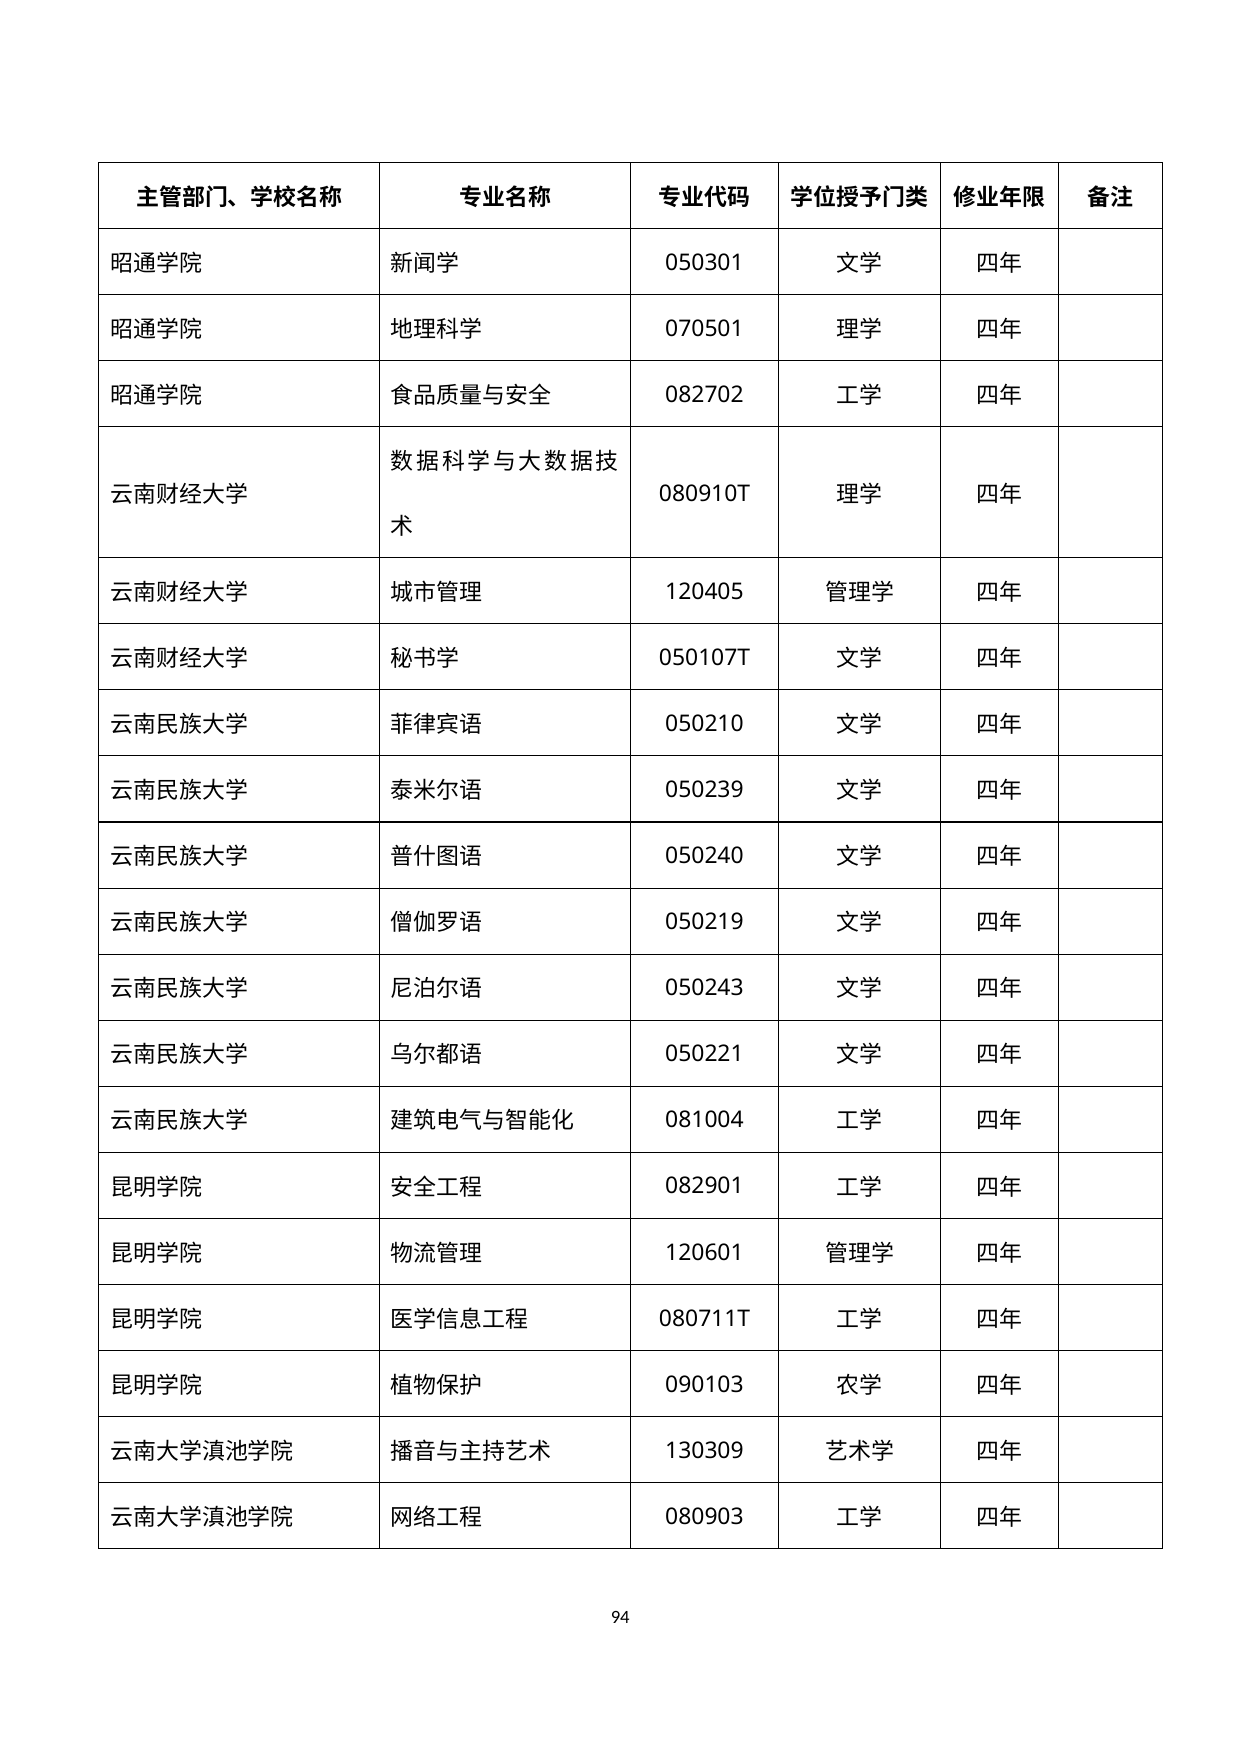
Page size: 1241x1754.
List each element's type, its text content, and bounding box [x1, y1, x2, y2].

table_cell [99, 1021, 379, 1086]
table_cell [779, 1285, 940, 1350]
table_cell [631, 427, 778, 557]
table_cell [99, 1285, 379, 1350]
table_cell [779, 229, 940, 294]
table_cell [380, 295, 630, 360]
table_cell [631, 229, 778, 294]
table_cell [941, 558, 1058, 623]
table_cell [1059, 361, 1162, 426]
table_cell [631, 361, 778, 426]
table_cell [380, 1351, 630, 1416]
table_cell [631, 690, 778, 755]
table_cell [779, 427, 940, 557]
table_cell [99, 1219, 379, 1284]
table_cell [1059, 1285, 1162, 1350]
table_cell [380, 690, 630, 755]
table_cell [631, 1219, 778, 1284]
table_header 修业年限 [941, 163, 1058, 228]
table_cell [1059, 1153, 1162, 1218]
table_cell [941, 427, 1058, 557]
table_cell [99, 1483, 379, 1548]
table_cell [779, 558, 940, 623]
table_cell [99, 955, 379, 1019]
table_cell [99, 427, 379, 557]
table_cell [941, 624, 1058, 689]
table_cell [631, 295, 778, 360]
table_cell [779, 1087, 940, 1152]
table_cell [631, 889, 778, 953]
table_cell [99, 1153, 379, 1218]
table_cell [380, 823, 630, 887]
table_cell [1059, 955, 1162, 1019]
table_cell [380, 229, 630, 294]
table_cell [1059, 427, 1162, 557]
table_header 学位授予门类 [779, 163, 940, 228]
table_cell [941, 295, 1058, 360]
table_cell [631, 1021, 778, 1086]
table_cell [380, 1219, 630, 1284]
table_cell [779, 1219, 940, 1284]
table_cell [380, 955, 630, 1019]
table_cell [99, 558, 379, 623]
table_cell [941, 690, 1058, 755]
table_header 专业名称 [380, 163, 630, 228]
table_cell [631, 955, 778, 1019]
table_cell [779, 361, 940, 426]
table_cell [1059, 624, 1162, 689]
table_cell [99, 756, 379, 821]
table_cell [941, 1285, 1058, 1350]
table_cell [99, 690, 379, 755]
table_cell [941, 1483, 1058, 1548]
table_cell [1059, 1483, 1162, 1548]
table_header 备注 [1059, 163, 1162, 228]
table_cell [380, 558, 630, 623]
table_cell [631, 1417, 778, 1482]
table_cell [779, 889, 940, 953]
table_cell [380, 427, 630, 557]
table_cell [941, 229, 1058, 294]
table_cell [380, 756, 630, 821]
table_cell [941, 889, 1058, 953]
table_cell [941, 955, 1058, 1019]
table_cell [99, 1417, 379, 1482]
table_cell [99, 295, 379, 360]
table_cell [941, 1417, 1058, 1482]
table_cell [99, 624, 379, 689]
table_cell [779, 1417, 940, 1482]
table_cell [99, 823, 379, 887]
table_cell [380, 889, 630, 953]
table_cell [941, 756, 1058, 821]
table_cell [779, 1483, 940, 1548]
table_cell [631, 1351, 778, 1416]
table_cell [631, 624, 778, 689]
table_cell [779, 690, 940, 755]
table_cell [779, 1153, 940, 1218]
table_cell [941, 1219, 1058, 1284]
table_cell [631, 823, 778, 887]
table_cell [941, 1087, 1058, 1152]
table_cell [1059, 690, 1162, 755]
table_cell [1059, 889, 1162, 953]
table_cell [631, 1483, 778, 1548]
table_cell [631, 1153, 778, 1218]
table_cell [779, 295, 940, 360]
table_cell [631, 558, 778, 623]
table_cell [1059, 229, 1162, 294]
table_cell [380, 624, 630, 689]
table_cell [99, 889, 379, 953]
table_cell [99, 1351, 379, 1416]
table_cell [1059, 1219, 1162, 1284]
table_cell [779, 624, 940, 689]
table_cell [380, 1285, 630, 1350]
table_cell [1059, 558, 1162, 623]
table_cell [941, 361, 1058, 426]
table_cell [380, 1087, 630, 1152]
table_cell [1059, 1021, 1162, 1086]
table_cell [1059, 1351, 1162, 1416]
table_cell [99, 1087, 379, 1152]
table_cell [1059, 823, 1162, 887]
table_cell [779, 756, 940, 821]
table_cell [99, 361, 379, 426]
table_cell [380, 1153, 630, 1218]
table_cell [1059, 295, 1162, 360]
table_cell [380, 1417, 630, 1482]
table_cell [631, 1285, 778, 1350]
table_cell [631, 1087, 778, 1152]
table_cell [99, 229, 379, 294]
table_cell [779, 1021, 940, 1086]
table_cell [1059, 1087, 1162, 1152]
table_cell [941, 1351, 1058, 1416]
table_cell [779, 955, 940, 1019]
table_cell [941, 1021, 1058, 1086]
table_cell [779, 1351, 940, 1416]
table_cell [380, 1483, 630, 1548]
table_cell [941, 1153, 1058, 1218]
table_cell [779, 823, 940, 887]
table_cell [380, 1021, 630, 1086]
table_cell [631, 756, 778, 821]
table_header 专业代码 [631, 163, 778, 228]
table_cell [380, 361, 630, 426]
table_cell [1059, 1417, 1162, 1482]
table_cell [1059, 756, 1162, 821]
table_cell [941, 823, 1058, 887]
table_header 主管部门、学校名称 [99, 163, 379, 228]
